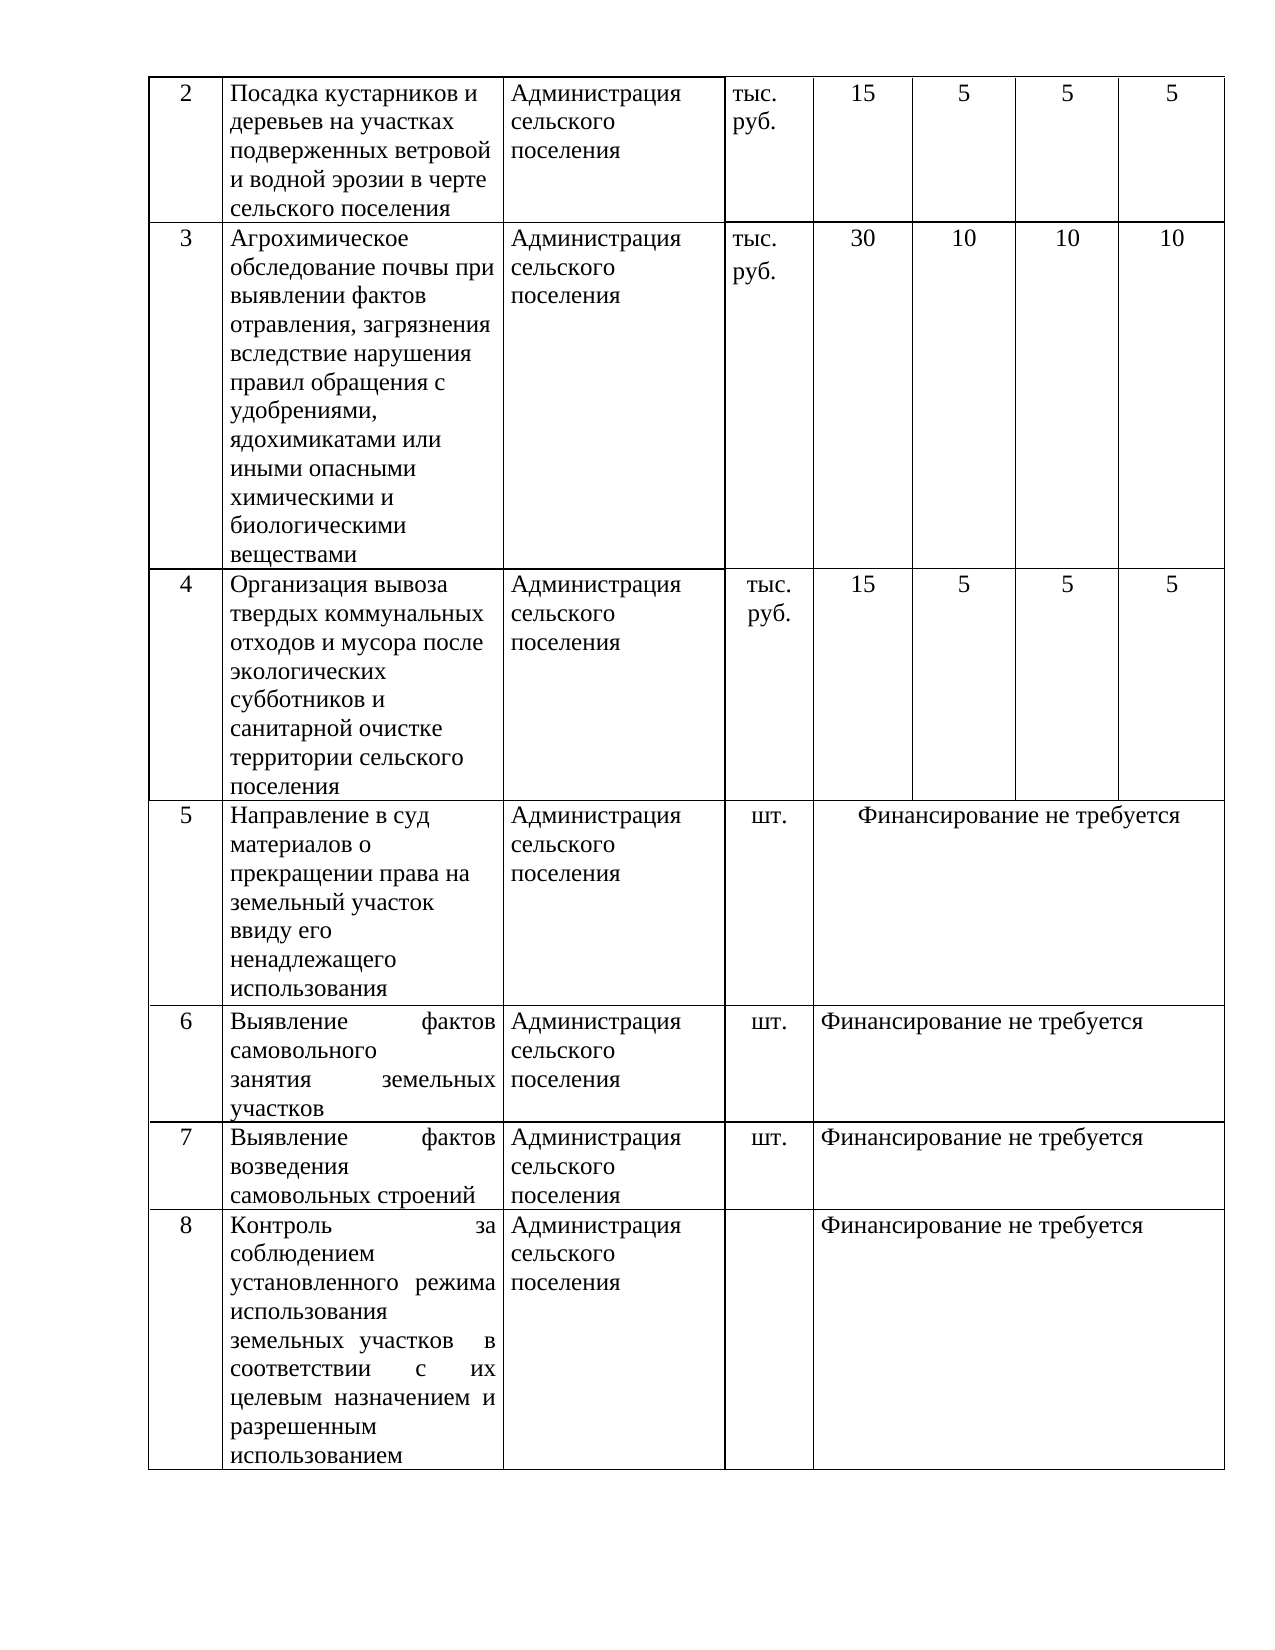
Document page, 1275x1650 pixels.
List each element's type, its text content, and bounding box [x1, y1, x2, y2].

table_cell Администрация сельского поселения [504, 1006, 724, 1121]
table_cell 5 [1119, 77, 1224, 221]
table_cell 2 [150, 78, 222, 221]
table_cell Администрация сельского поселения [504, 223, 724, 568]
table_cell 5 [1016, 569, 1118, 799]
table_cell Администрация сельского поселения [504, 1123, 724, 1209]
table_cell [814, 1210, 1224, 1468]
table_cell 5 [1016, 77, 1118, 221]
table_cell Агрохимическое обследование почвы при выявлении фактов отравления, загрязнения вследствие нарушения правил обращения с удобрениями, ядохимикатами или иными опасными химическими и биологическими веществами [223, 223, 503, 568]
table_cell 6 [149, 1005, 222, 1121]
table_cell 4 [150, 570, 222, 799]
table_cell 7 [149, 1121, 222, 1209]
table_cell Выявление фактов самовольного занятия земельных участков [223, 1006, 503, 1121]
table_cell Финансирование не требуется [814, 1006, 1224, 1121]
table_cell 5 [913, 77, 1015, 221]
table_cell тыс. руб. [726, 77, 813, 221]
table_cell Администрация сельского поселения [504, 801, 724, 1005]
table_cell [726, 1210, 813, 1468]
table_cell 10 [1119, 223, 1224, 568]
table_cell 15 [814, 77, 912, 221]
table_cell Выявление фактов возведения самовольных строений [223, 1123, 503, 1209]
table_cell 3 [150, 223, 222, 568]
table_cell Финансирование не требуется [814, 801, 1224, 1005]
table_cell Администрация сельского поселения [504, 570, 724, 799]
table_cell 5 [913, 569, 1015, 799]
table_cell Организация вывоза твердых коммунальных отходов и мусора после экологических субботников и санитарной очистке территории сельского поселения [223, 570, 503, 799]
table_cell 10 [1016, 223, 1118, 568]
table_cell 5 [1119, 569, 1224, 799]
table_cell 15 [814, 569, 912, 799]
table_cell шт. [726, 1006, 813, 1121]
table_cell шт. [726, 801, 813, 1005]
table_cell Направление в суд материалов о прекращении права на земельный участок ввиду его ненадлежащего использования [223, 801, 503, 1005]
table_cell 8 [149, 1209, 222, 1468]
table_cell 5 [149, 801, 222, 1005]
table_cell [504, 1210, 724, 1468]
table_cell Финансирование не требуется [814, 1123, 1224, 1209]
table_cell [504, 78, 724, 221]
table_cell 10 [913, 223, 1015, 568]
table_cell 30 [814, 223, 912, 568]
table_cell тыс. руб. [726, 569, 813, 799]
table_cell тыс. руб. [726, 223, 813, 568]
table_cell Контроль за соблюдением установленного режима использования земельных участков в соответствии с их целевым назначением и разрешенным использованием [223, 1210, 503, 1468]
table_cell шт. [726, 1123, 813, 1209]
table_cell Посадка кустарников и деревьев на участках подверженных ветровой и водной эрозии в черте сельского поселения [223, 78, 503, 221]
